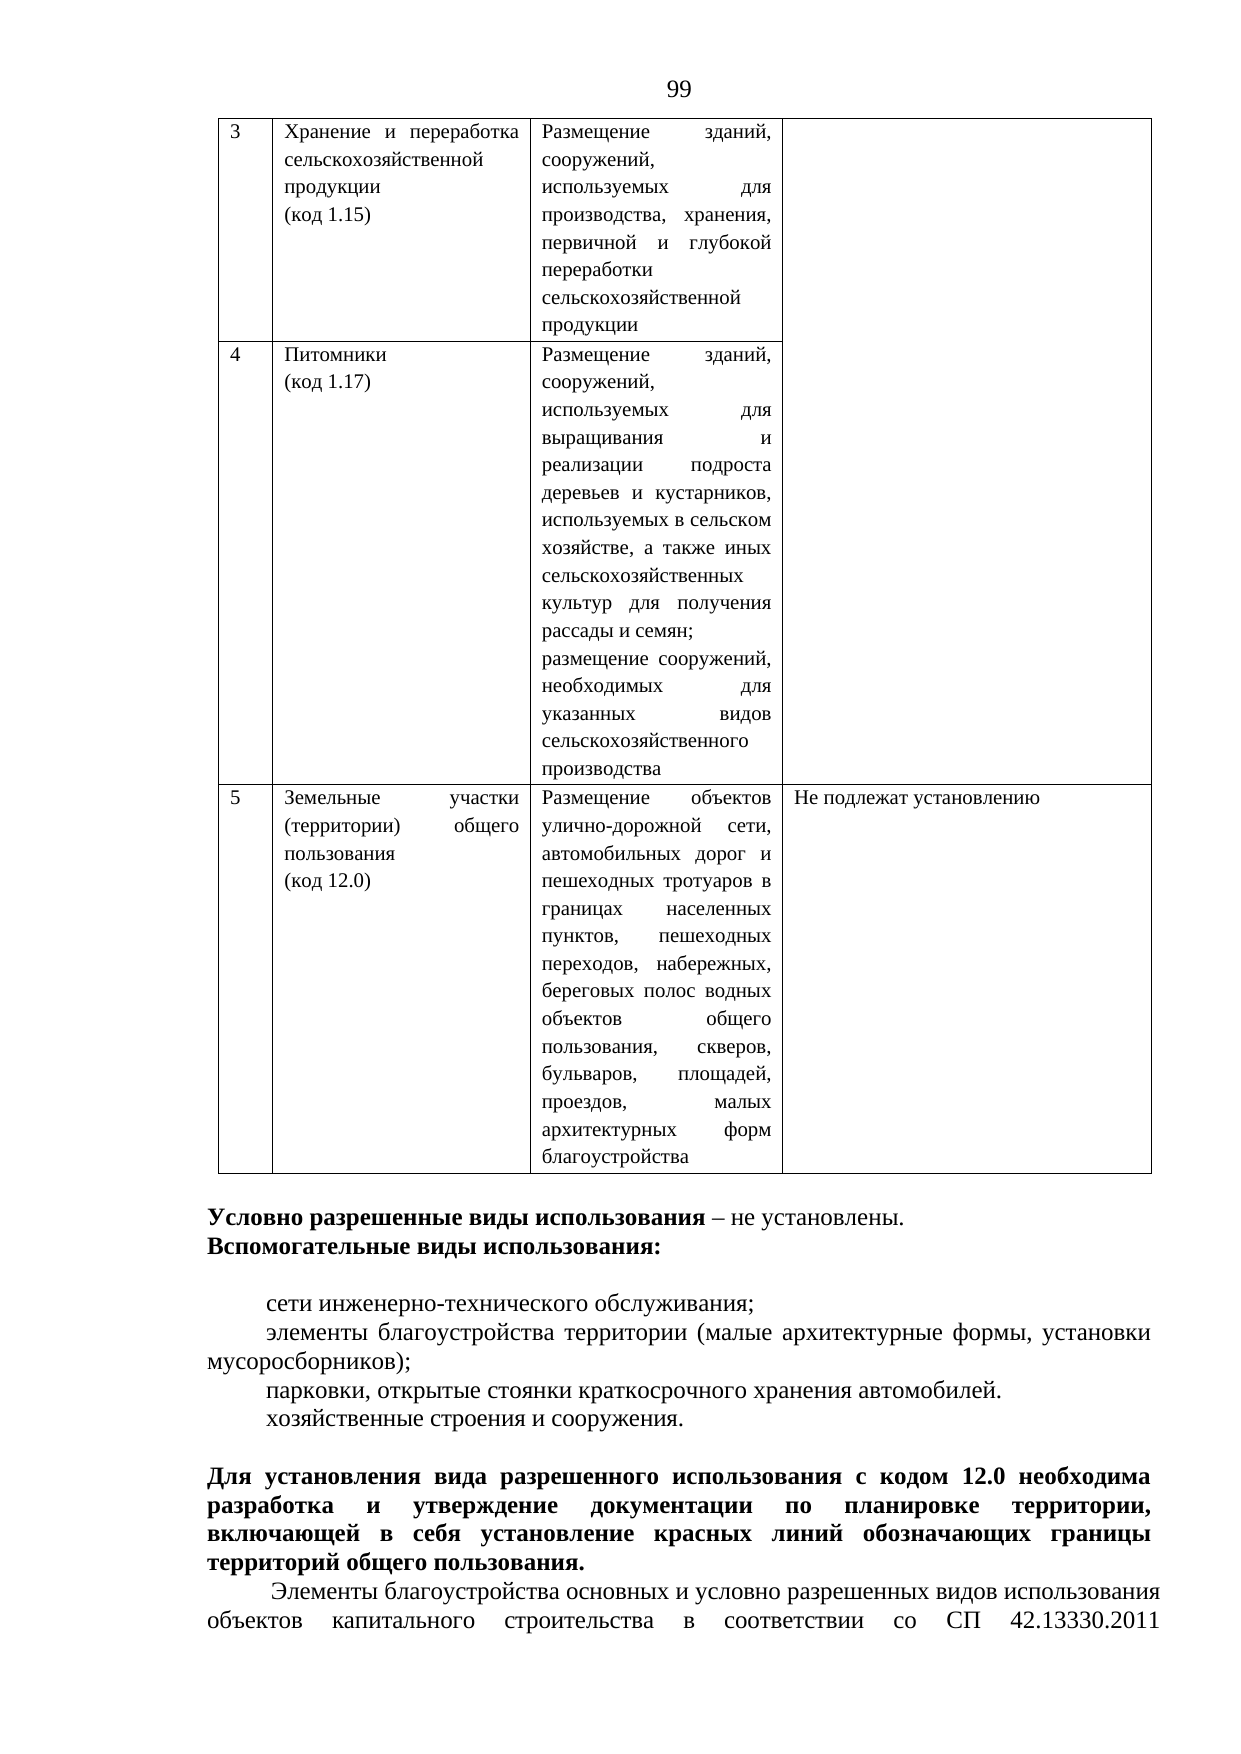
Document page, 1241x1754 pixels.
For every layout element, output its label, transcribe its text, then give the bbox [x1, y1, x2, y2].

table_cell Размещение зданий, сооружений, используемых для выращивания и реализации подроста деревьев и кустарников, используемых в сельском хозяйстве, а также иных сельскохозяйственных культур для получения рассады и семян; размещение сооружений, необходимых для указанных видов сельскохозяйственного производства [531, 342, 782, 784]
table_cell Размещение объектов улично-дорожной сети, автомобильных дорог и пешеходных тротуаров в границах населенных пунктов, пешеходных переходов, набережных, береговых полос водных объектов общего пользования, скверов, бульваров, площадей, проездов, малых архитектурных форм благоустройства [531, 785, 782, 1172]
table_cell Не подлежат установлению [783, 785, 1151, 1172]
table_cell Размещение зданий, сооружений, используемых для производства, хранения, первичной и глубокой переработки сельскохозяйственной продукции [531, 119, 782, 341]
text Вспомогательные виды использования: [207, 1231, 1152, 1260]
table_cell Земельные участки (территории) общего пользования (код 12.0) [273, 785, 530, 1172]
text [207, 1576, 1160, 1633]
table_cell 5 [219, 785, 272, 1172]
text элементы благоустройства территории (малые архитектурные формы, установки мусоросборников); [207, 1317, 1152, 1375]
text Для установления вида разрешенного использования с кодом 12.0 необходима разработка и утверждение документации по планировке территории, включающей в себя установление красных линий обозначающих границы территорий общего пользования. [207, 1461, 1152, 1576]
table_cell 4 [219, 342, 272, 784]
text парковки, открытые стоянки краткосрочного хранения автомобилей. [207, 1375, 1152, 1403]
table_cell 3 [219, 119, 272, 341]
table_cell Хранение и переработка сельскохозяйственной продукции (код 1.15) [273, 119, 530, 341]
table_cell Питомники (код 1.17) [273, 342, 530, 784]
text хозяйственные строения и сооружения. [207, 1403, 1152, 1432]
text Условно разрешенные виды использования – не установлены. [207, 1202, 1152, 1231]
text сети инженерно-технического обслуживания; [207, 1288, 1160, 1317]
